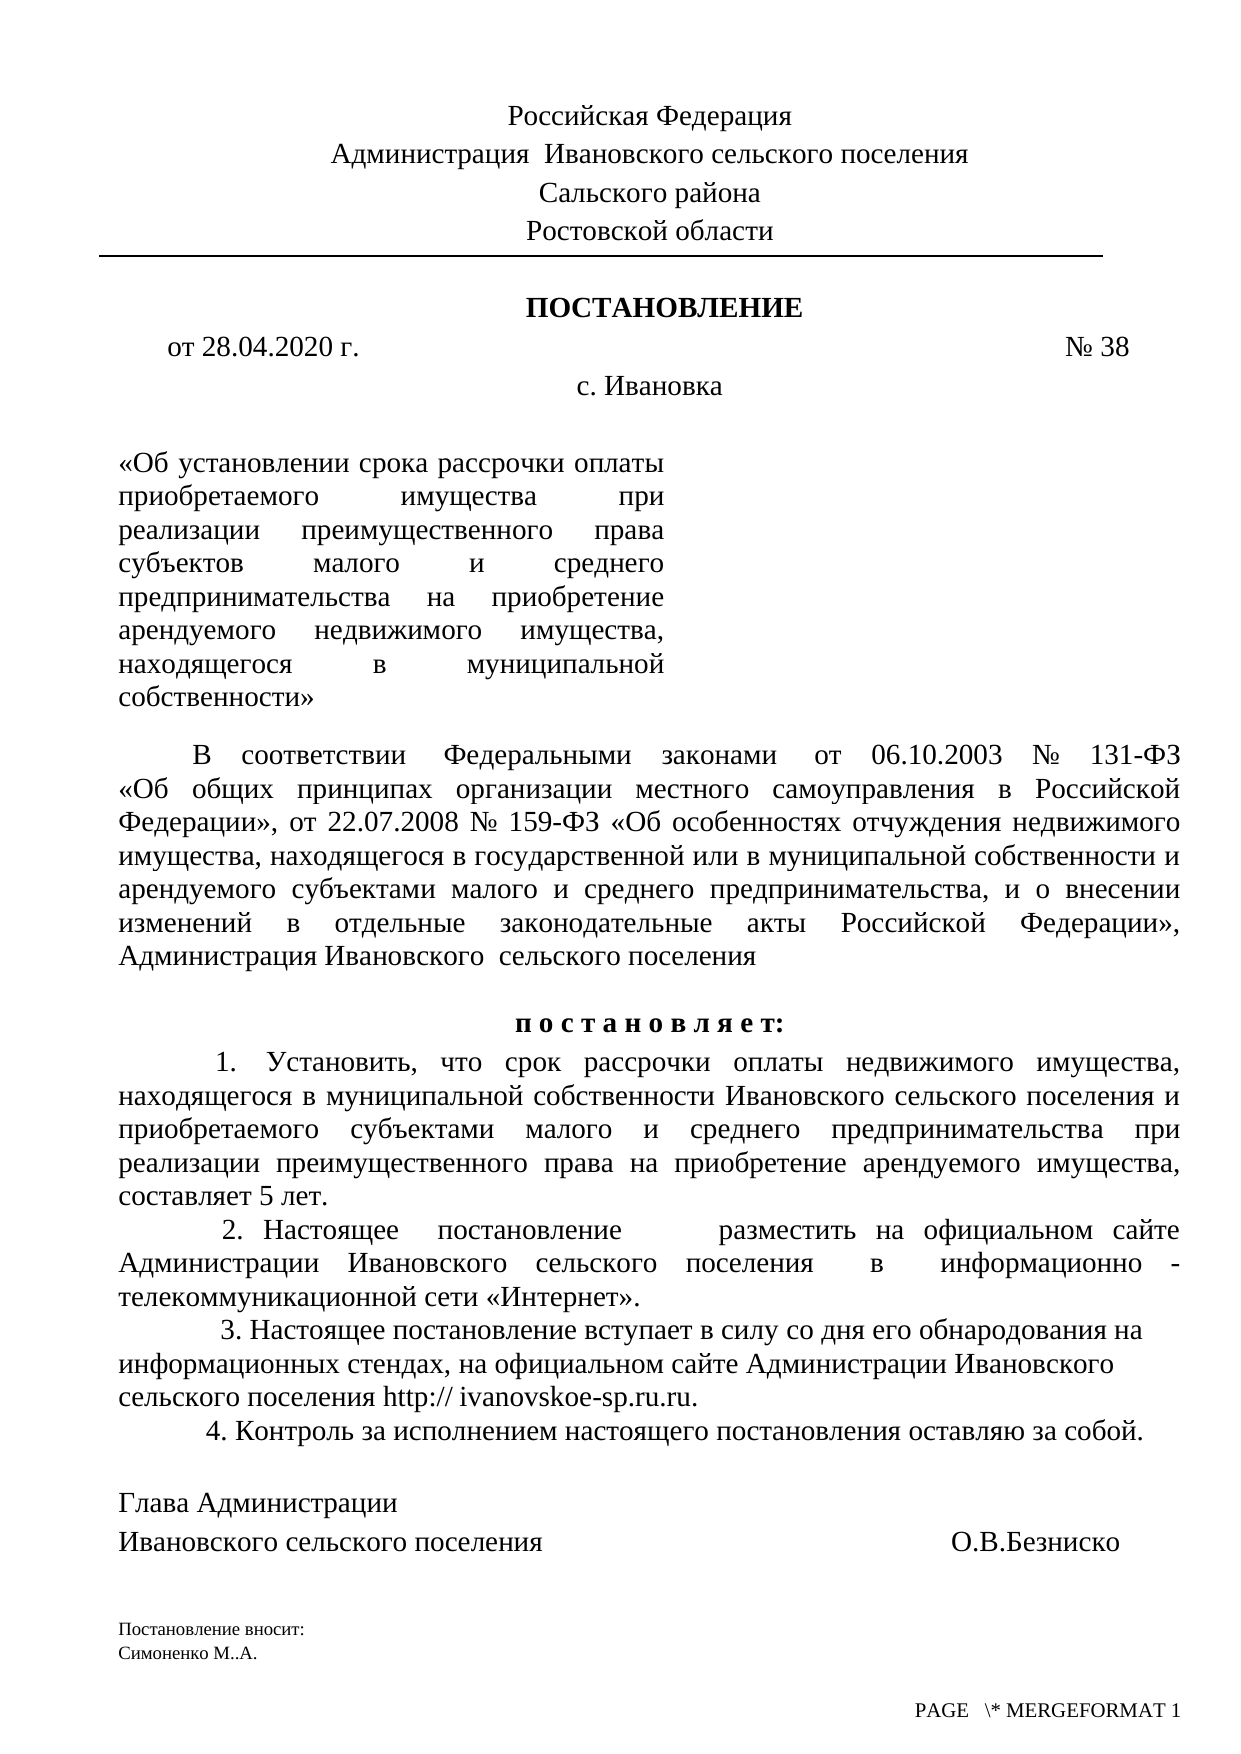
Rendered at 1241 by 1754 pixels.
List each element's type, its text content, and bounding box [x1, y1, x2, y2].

text Ростовской области [118, 213, 1181, 247]
text 3. Настоящее постановление вступает в силу со дня его обнародования на информационных стендах, на официальном сайте Администрации Ивановского сельского поселения http:// ivanovskoe-sp.ru.ru. [118, 1312, 1181, 1413]
text В соответствии Федеральными законами от 06.10.2003 № 131-ФЗ «Об общих принципах организации местного самоуправления в Российской Федерации», от 22.07.2008 № 159-ФЗ «Об особенностях отчуждения недвижимого имущества, находящегося в государственной или в муниципальной собственности и арендуемого субъектами малого и среднего предпринимательства, и о внесении изменений в отдельные законодательные акты Российской Федерации», Администрация Ивановского сельского поселения [118, 737, 1181, 838]
text Ивановского сельского поселения О.В.Безниско [118, 1524, 1181, 1557]
text 2. Настоящее постановление разместить на официальном сайте Администрации Ивановского сельского поселения в информационно - телекоммуникационной сети «Интернет». [118, 1212, 1181, 1312]
text Постановление вносит: [118, 1617, 1181, 1639]
text 4. Контроль за исполнением настоящего постановления оставляю за собой. [118, 1413, 1181, 1447]
text В соответствии Федеральными законами от 06.10.2003 № 131-ФЗ «Об общих принципах организации местного самоуправления в Российской Федерации», от 22.07.2008 № 159-ФЗ «Об особенностях отчуждения недвижимого имущества, находящегося в государственной или в муниципальной собственности и арендуемого субъектами малого и среднего предпринимательства, и о внесении изменений в отдельные законодательные акты Российской Федерации», Администрация Ивановского сельского поселения [118, 938, 1181, 972]
text от 28.04.2020 г. 38 [118, 329, 1178, 363]
text «Об установлении срока рассрочки оплаты приобретаемого имущества при реализации преимущественного права субъектов малого и среднего предпринимательства на приобретение арендуемого недвижимого имущества, находящегося в муниципальной собственности» [118, 445, 664, 713]
text Российская Федерация [118, 98, 1181, 131]
text Глава Администрации [118, 1485, 1181, 1519]
text с. Ивановка [118, 368, 1181, 401]
text п о с т а н о в л я е т: [118, 1006, 1181, 1039]
text Администрация Ивановского сельского поселения [118, 136, 1181, 170]
text Симоненко М..А. [118, 1642, 1181, 1664]
subtitle ПОСТАНОВЛЕНИЕ [148, 291, 1181, 324]
text Сальского района [118, 175, 1181, 208]
list Установить, что срок рассрочки оплаты недвижимого имущества, находящегося в муниципальной собственности Ивановского сельского поселения и приобретаемого субъектами малого и среднего предпринимательства при реализации преимущественного права на приобретение арендуемого имущества, составляет 5 лет. [118, 1044, 1181, 1212]
